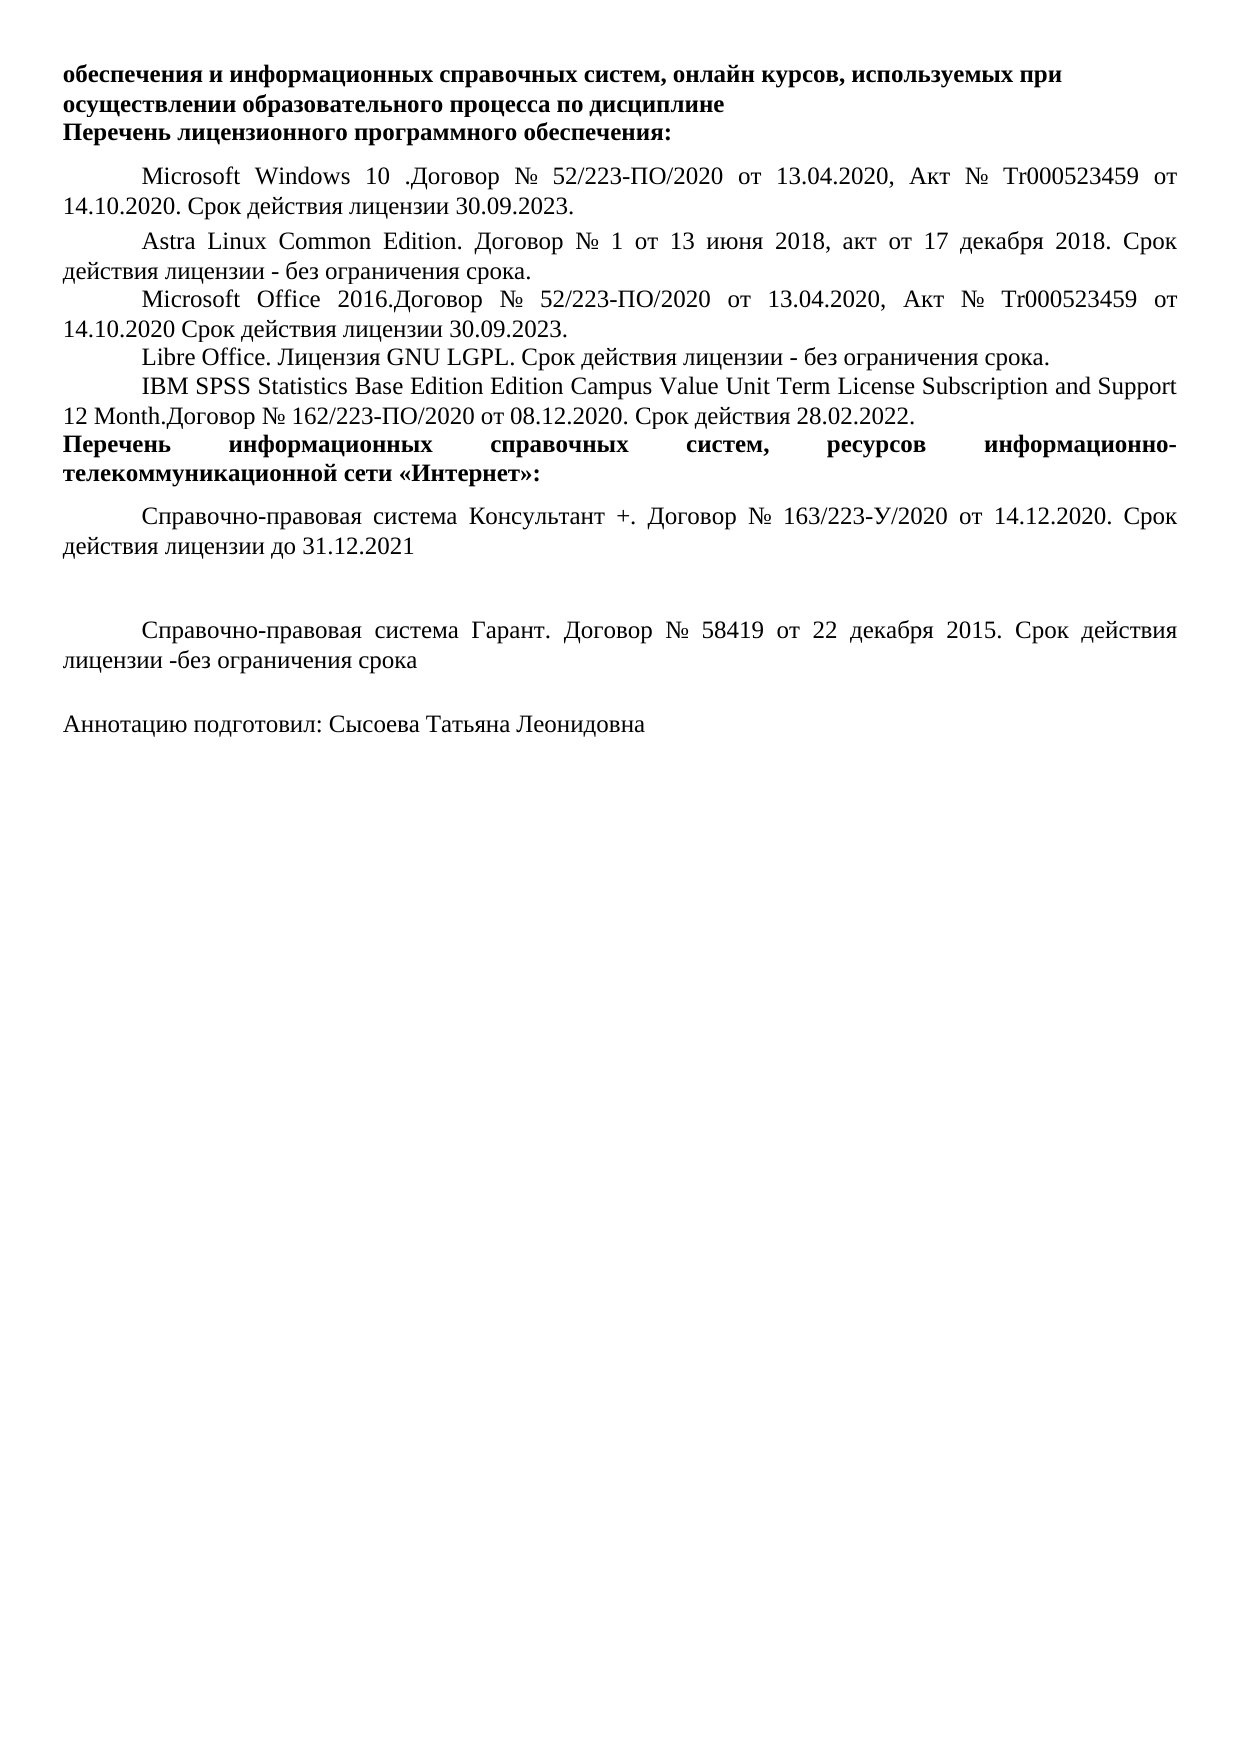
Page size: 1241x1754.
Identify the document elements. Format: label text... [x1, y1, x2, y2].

table_cell Microsoft Office 2016.Договор № 52/223-ПО/2020 от 13.04.2020, Акт № Tr000523459 от 14.10.2020 Срок действия лицензии 30.09.2023. [59, 284, 1181, 342]
table_cell Astra Linux Common Edition. Договор № 1 от 13 июня 2018, акт от 17 декабря 2018. Срок действия лицензии - без ограничения срока. [59, 226, 1181, 284]
table_cell Справочно-правовая система Консультант +. Договор № 163/223-У/2020 от 14.12.2020. Срок действия лицензии до 31.12.2021 [59, 501, 1181, 616]
table_cell Справочно-правовая система Гарант. Договор № 58419 от 22 декабря 2015. Срок действия лицензии -без ограничения срока [59, 616, 1181, 702]
table_cell Libre Office. Лицензия GNU LGPL. Срок действия лицензии - без ограничения срока. [59, 342, 1181, 371]
table_cell IBM SPSS Statistics Base Edition Edition Campus Value Unit Term License Subscription and Support 12 Month.Договор № 162/223-ПО/2020 от 08.12.2020. Срок действия 28.02.2022. [59, 371, 1181, 429]
table_cell Перечень информационных справочных систем, ресурсов информационно- телекоммуникационной сети «Интернет»: [59, 429, 1181, 501]
table_cell Microsoft Windows 10 .Договор № 52/223-ПО/2020 от 13.04.2020, Акт № Tr000523459 от 14.10.2020. Срок действия лицензии 30.09.2023. [59, 161, 1181, 226]
table_cell Аннотацию подготовил: Сысоева Татьяна Леонидовна [59, 702, 1181, 746]
table_header обеспечения и информационных справочных систем, онлайн курсов, используемых при осуществлении образовательного процесса по дисциплине [59, 59, 1181, 117]
table_cell Перечень лицензионного программного обеспечения: [59, 117, 1181, 161]
